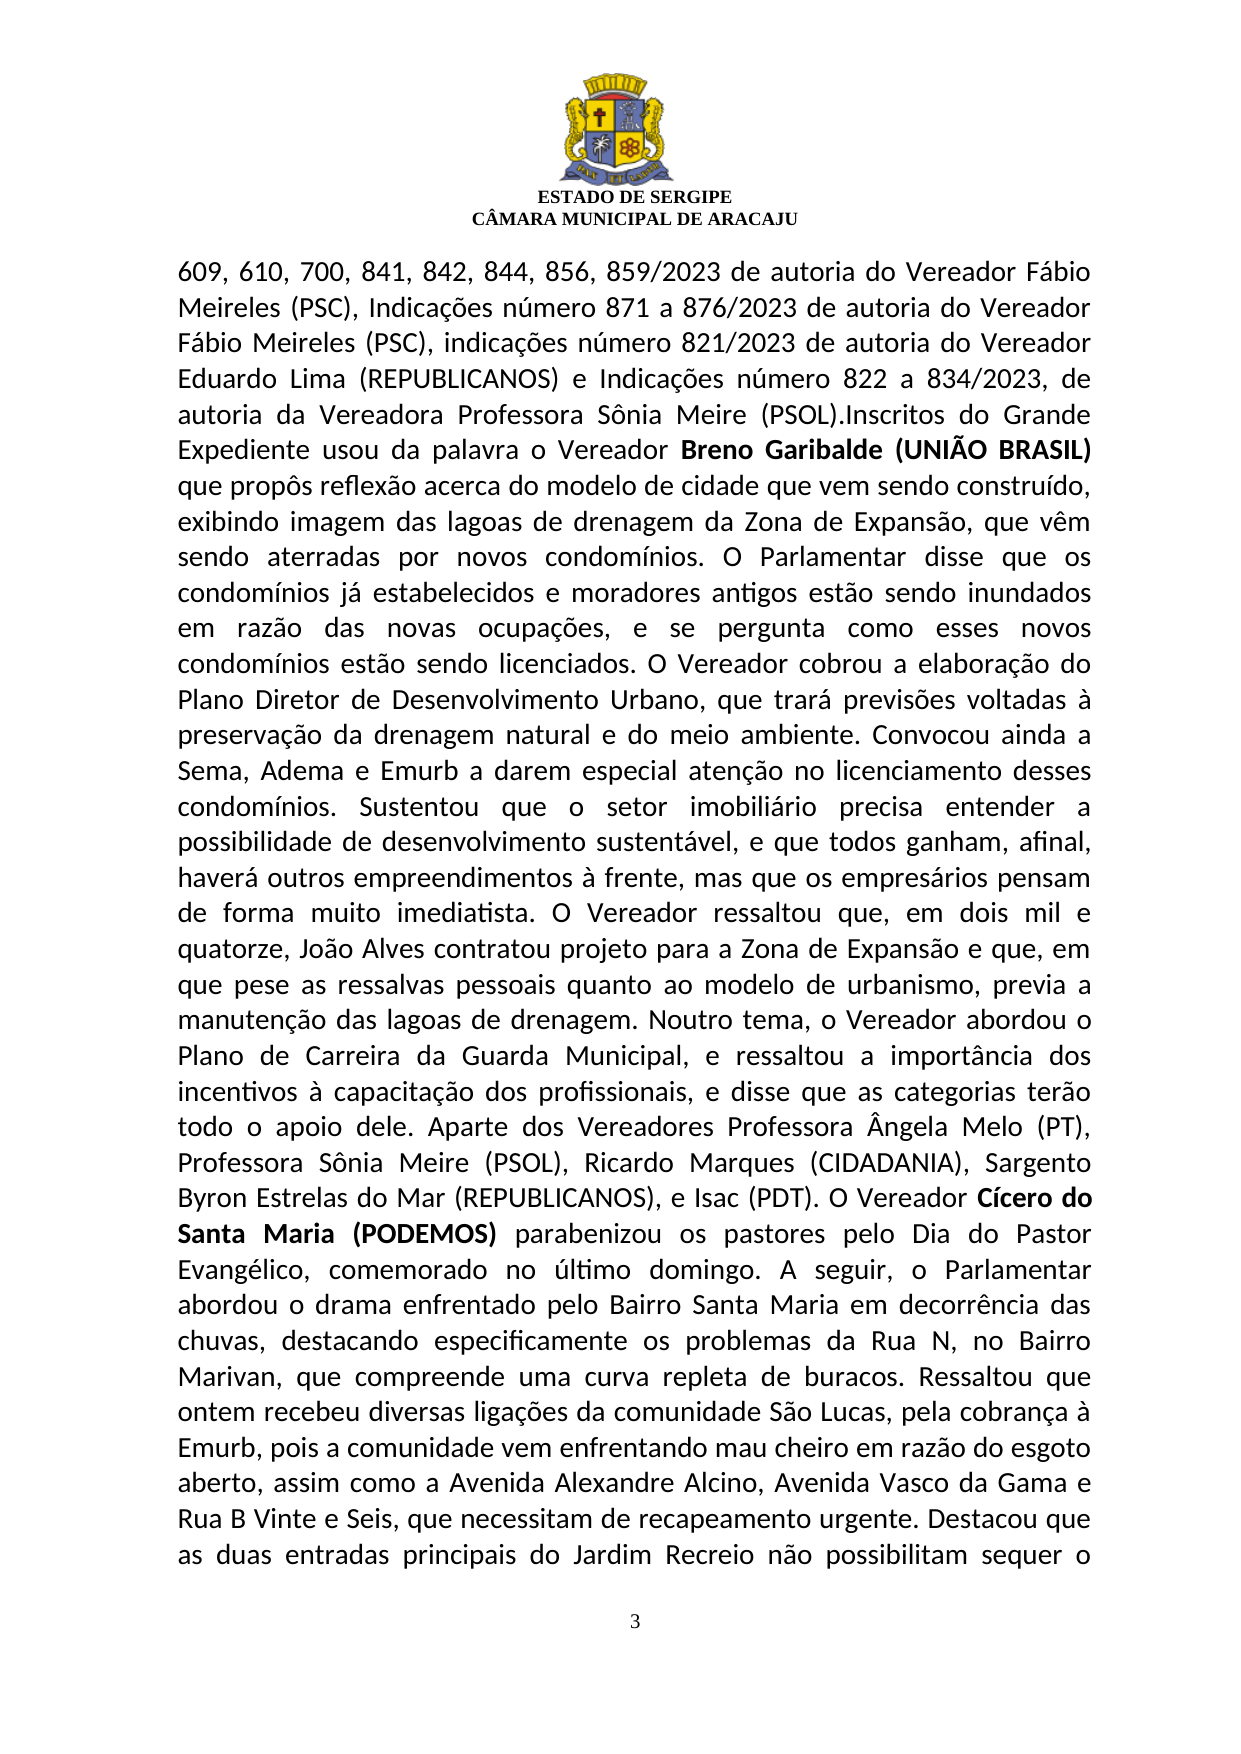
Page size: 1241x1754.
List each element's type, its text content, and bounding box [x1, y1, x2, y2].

picture [558, 73, 675, 186]
